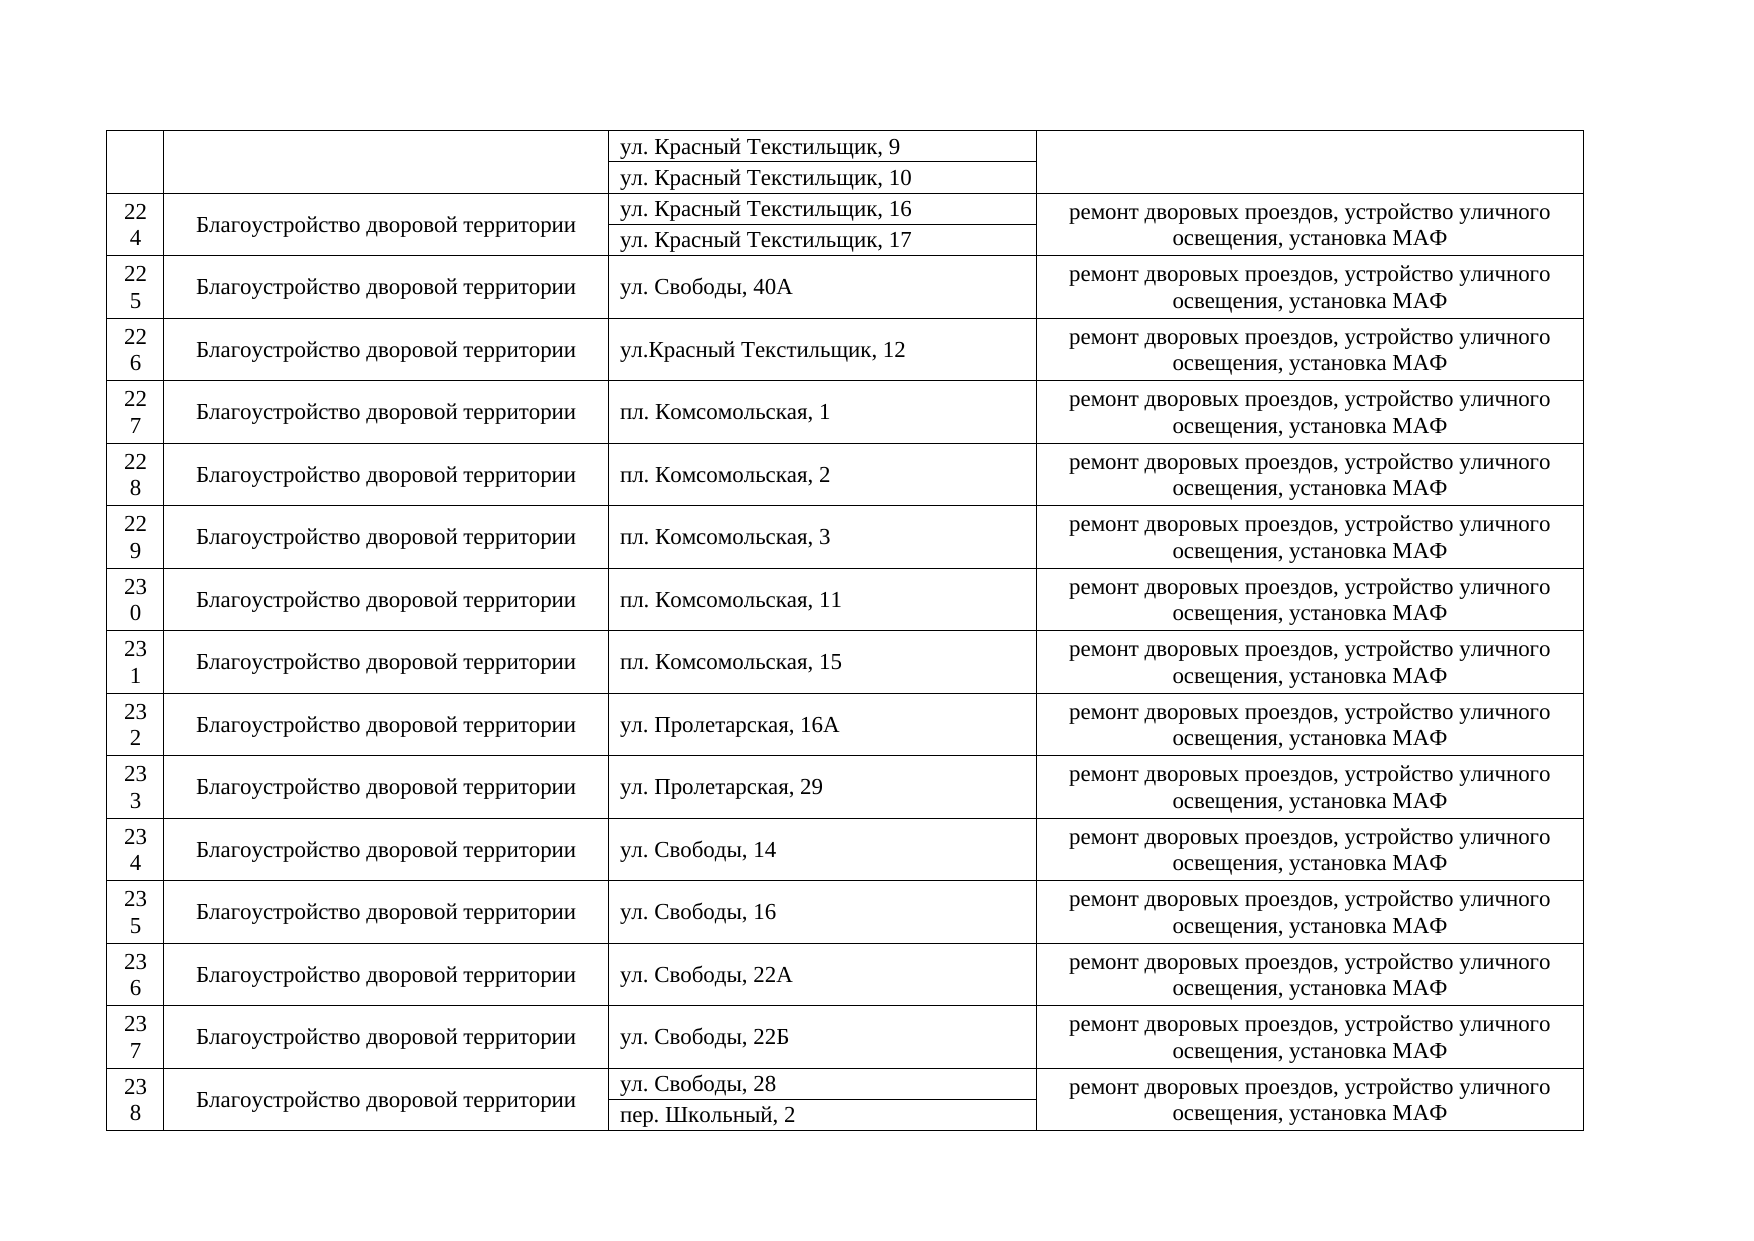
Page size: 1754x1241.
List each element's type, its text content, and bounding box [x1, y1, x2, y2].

table_cell 234 [107, 819, 163, 880]
table_cell 226 [107, 319, 163, 380]
table_cell 236 [107, 944, 163, 1005]
table_cell ремонт дворовых проездов, устройство уличного освещения, установка МАФ [1037, 381, 1583, 442]
table_cell ул. Пролетарская, 29 [609, 756, 1036, 817]
table_cell ул. Красный Текстильщик, 17 [609, 225, 1036, 255]
table_cell ремонт дворовых проездов, устройство уличного освещения, установка МАФ [1037, 944, 1583, 1005]
table_cell ремонт дворовых проездов, устройство уличного освещения, установка МАФ [1037, 444, 1583, 505]
table_cell 237 [107, 1006, 163, 1067]
table_cell Благоустройство дворовой территории [164, 256, 608, 317]
table_cell ул. Красный Текстильщик, 9 [609, 131, 1036, 161]
table_cell 228 [107, 444, 163, 505]
table_cell пл. Комсомольская, 15 [609, 631, 1036, 692]
table_cell 230 [107, 569, 163, 630]
table_cell пл. Комсомольская, 1 [609, 381, 1036, 442]
table_cell ул. Свободы, 22Б [609, 1006, 1036, 1067]
table_cell пл. Комсомольская, 3 [609, 506, 1036, 567]
table_cell 225 [107, 256, 163, 317]
table_cell ремонт дворовых проездов, устройство уличного освещения, установка МАФ [1037, 631, 1583, 692]
table_cell 232 [107, 694, 163, 755]
table_cell ремонт дворовых проездов, устройство уличного освещения, установка МАФ [1037, 506, 1583, 567]
table_cell 224 [107, 194, 163, 255]
table_cell Благоустройство дворовой территории [164, 381, 608, 442]
table_cell ремонт дворовых проездов, устройство уличного освещения, установка МАФ [1037, 881, 1583, 942]
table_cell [1037, 1006, 1583, 1067]
table_cell ул. Свободы, 28 [609, 1069, 1036, 1099]
table_cell Благоустройство дворовой территории [164, 756, 608, 817]
table_cell Благоустройство дворовой территории [164, 194, 608, 255]
table_cell 233 [107, 756, 163, 817]
table_cell ул.Красный Текстильщик, 12 [609, 319, 1036, 380]
table_cell 238 [107, 1069, 163, 1130]
table_cell ул. Красный Текстильщик, 10 [609, 162, 1036, 192]
table_cell пл. Комсомольская, 2 [609, 444, 1036, 505]
table_cell Благоустройство дворовой территории [164, 819, 608, 880]
table_cell пл. Комсомольская, 11 [609, 569, 1036, 630]
table_cell ремонт дворовых проездов, устройство уличного освещения, установка МАФ [1037, 756, 1583, 817]
table_cell ул. Свободы, 22А [609, 944, 1036, 1005]
table_cell ремонт дворовых проездов, устройство уличного освещения, установка МАФ [1037, 694, 1583, 755]
table_cell ремонт дворовых проездов, устройство уличного освещения, установка МАФ [1037, 256, 1583, 317]
table_cell Благоустройство дворовой территории [164, 506, 608, 567]
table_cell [1037, 1069, 1583, 1130]
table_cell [1037, 194, 1583, 255]
table_cell 235 [107, 881, 163, 942]
table_cell ул. Красный Текстильщик, 16 [609, 194, 1036, 224]
table_cell ул. Пролетарская, 16А [609, 694, 1036, 755]
table_cell Благоустройство дворовой территории [164, 944, 608, 1005]
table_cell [164, 1069, 608, 1130]
table_cell ремонт дворовых проездов, устройство уличного освещения, установка МАФ [1037, 819, 1583, 880]
table_cell Благоустройство дворовой территории [164, 319, 608, 380]
table_cell Благоустройство дворовой территории [164, 881, 608, 942]
table_cell Благоустройство дворовой территории [164, 444, 608, 505]
table_cell ул. Свободы, 40А [609, 256, 1036, 317]
table_cell Благоустройство дворовой территории [164, 694, 608, 755]
table_cell 231 [107, 631, 163, 692]
table_cell 229 [107, 506, 163, 567]
table_cell ул. Свободы, 14 [609, 819, 1036, 880]
table_cell ремонт дворовых проездов, устройство уличного освещения, установка МАФ [1037, 319, 1583, 380]
table_cell Благоустройство дворовой территории [164, 631, 608, 692]
table_cell ремонт дворовых проездов, устройство уличного освещения, установка МАФ [1037, 569, 1583, 630]
table_cell пер. Школьный, 2 [609, 1100, 1036, 1130]
table_cell ул. Свободы, 16 [609, 881, 1036, 942]
table_cell Благоустройство дворовой территории [164, 569, 608, 630]
table_cell 227 [107, 381, 163, 442]
table_cell Благоустройство дворовой территории [164, 1006, 608, 1067]
